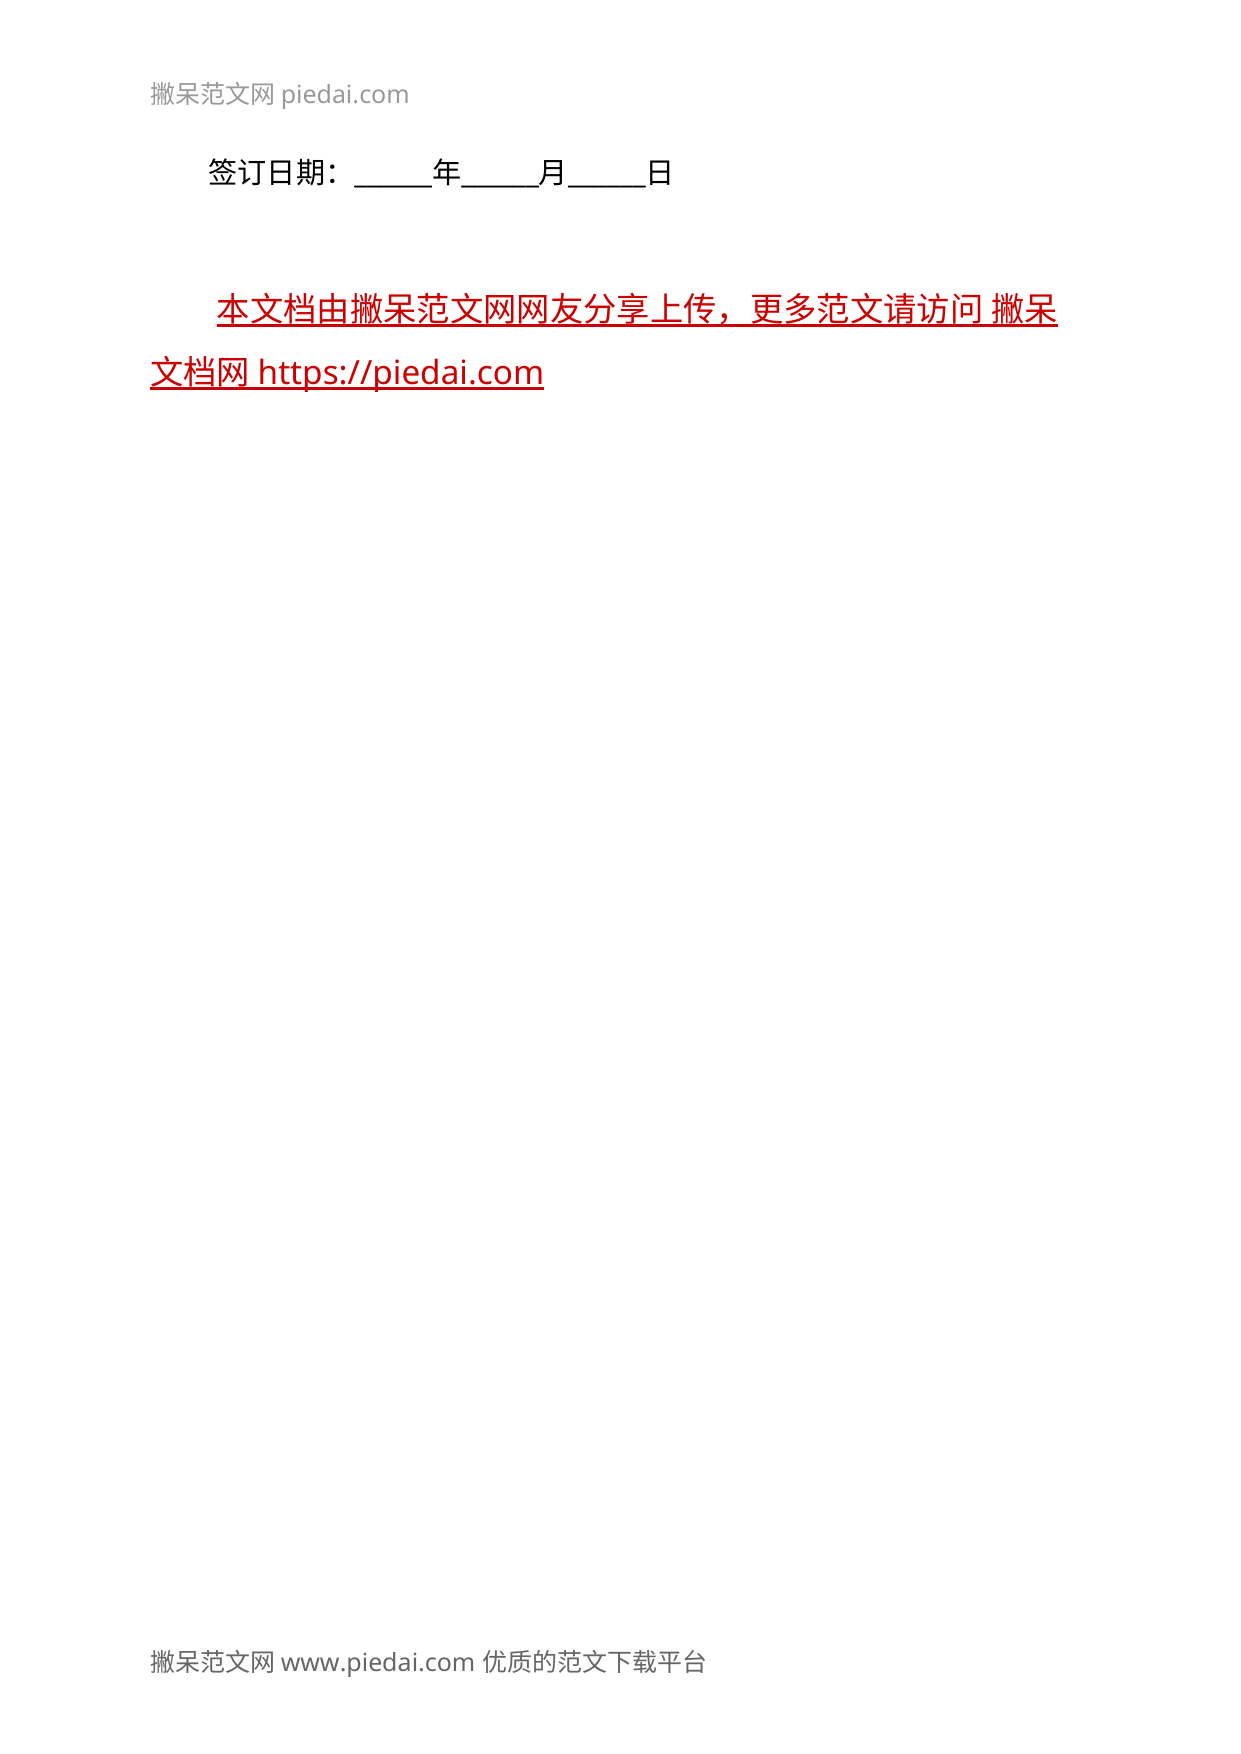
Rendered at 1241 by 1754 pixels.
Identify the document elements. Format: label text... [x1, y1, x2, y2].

text 本文档由撇呆范文网网友分享上传，更多范文请访问 撇呆文档网 https://piedai.com [150, 283, 1090, 394]
text 签订日期：______年______月______日 [150, 150, 1090, 192]
